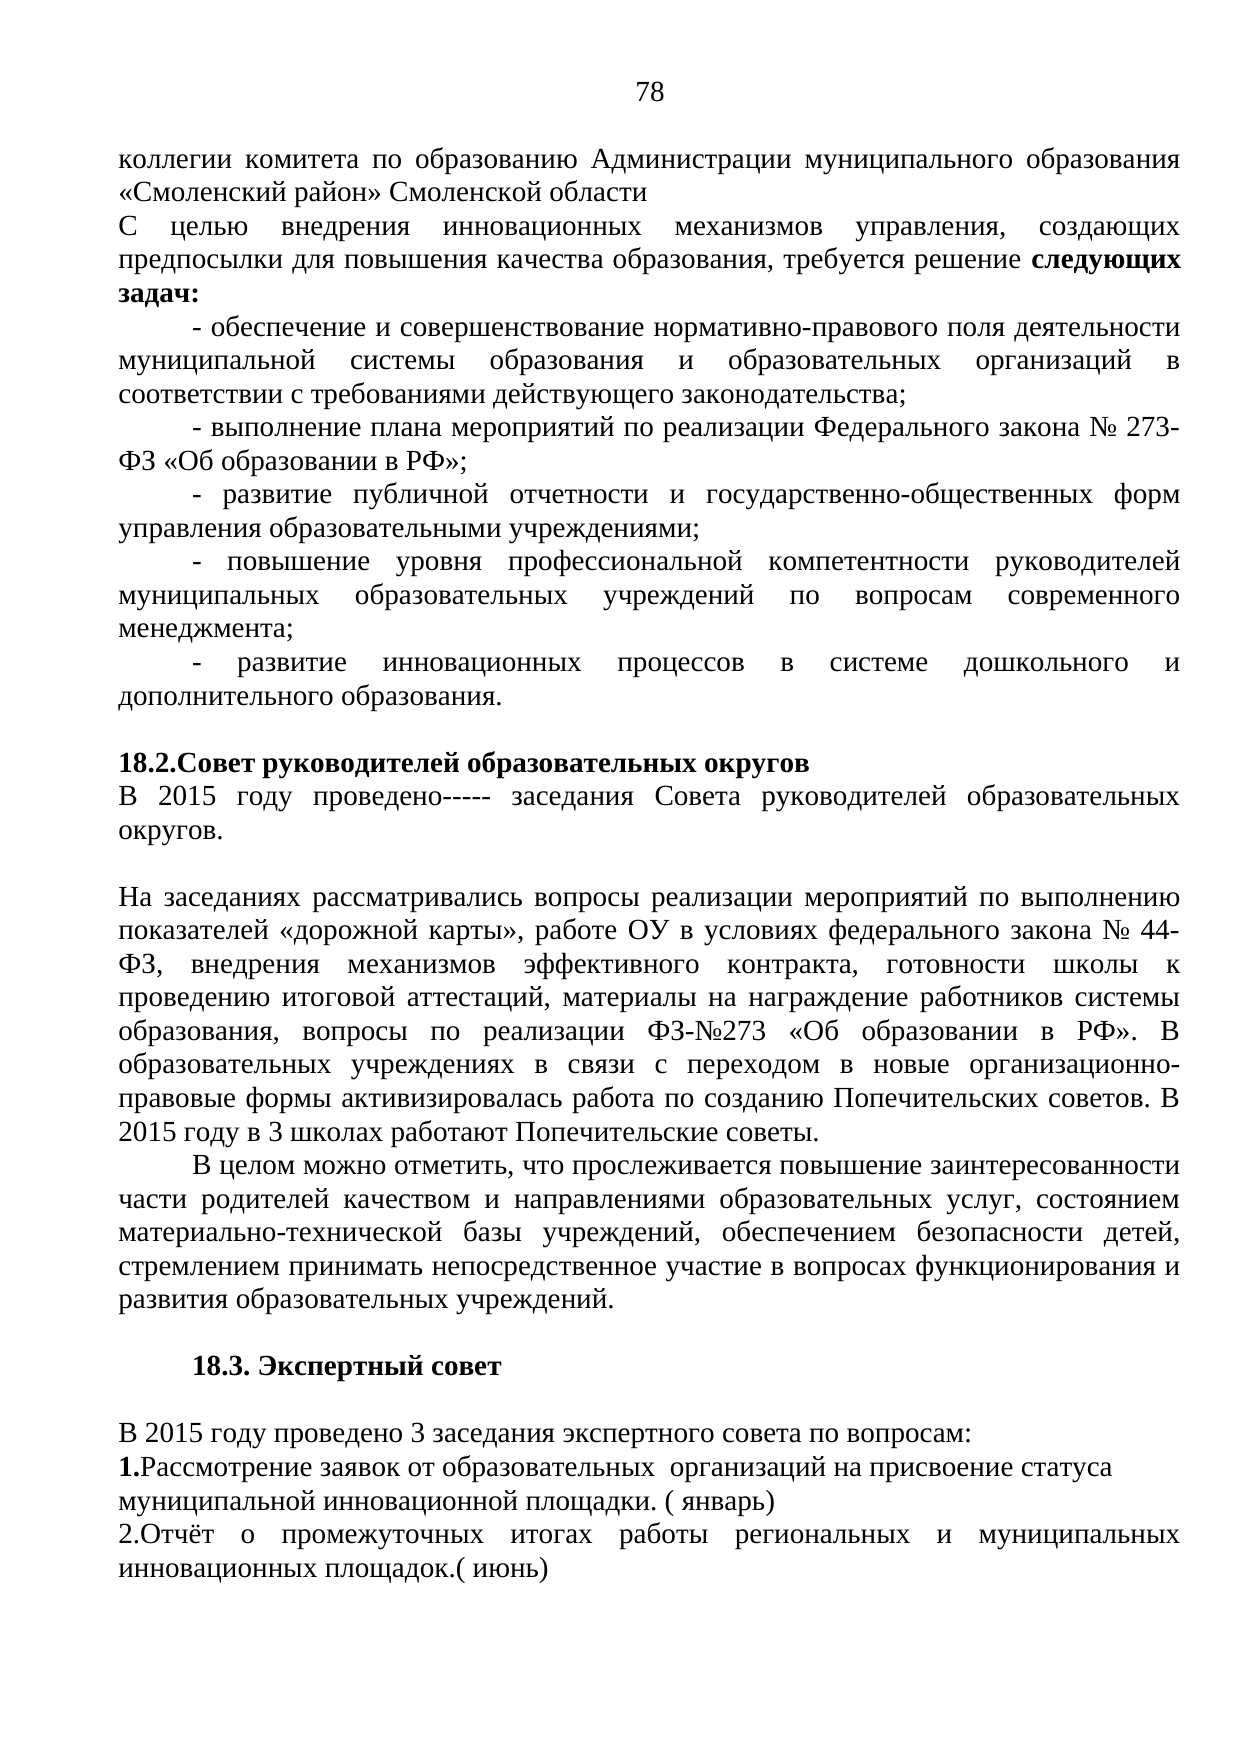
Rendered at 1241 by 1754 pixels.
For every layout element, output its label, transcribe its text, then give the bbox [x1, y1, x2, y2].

text В целом можно отметить, что прослеживается повышение заинтересованности части родителей качеством и направлениями образовательных услуг, состоянием материально-технической базы учреждений, обеспечением безопасности детей, стремлением принимать непосредственное участие в вопросах функционирования и развития образовательных учреждений. [118, 1147, 1181, 1315]
text В 2015 году проведено 3 заседания экспертного совета по вопросам: [118, 1416, 1181, 1449]
text - развитие инновационных процессов в системе дошкольного и дополнительного образования. [118, 644, 1181, 711]
text 2.Отчёт о промежуточных итогах работы региональных и муниципальных инновационных площадок.( июнь) [118, 1516, 1181, 1583]
text - повышение уровня профессиональной компетентности руководителей муниципальных образовательных учреждений по вопросам современного менеджмента; [118, 543, 1181, 644]
text организация многоуровневой методической работы как средство повышения качества образования в условиях перехода на новые федеральные государственные образовательные стандарты, награждение государственными и ведомственными наградами работников системы образования Смоленского района, план работы коллегии комитета по образованию Администрации муниципального образования «Смоленский район» Смоленской области [118, 174, 1181, 208]
text 18.3. Экспертный совет [118, 1348, 1181, 1382]
text - выполнение плана мероприятий по реализации Федерального закона № 273-ФЗ «Об образовании в РФ»; [118, 409, 1181, 476]
text На заседаниях рассматривались вопросы реализации мероприятий по выполнению показателей «дорожной карты», работе ОУ в условиях федерального закона № 44-ФЗ, внедрения механизмов эффективного контракта, готовности школы к проведению итоговой аттестаций, материалы на награждение работников системы образования, вопросы по реализации ФЗ-№273 «Об образовании в РФ». В образовательных учреждениях в связи с переходом в новые организационно-правовые формы активизировалась работа по созданию Попечительских советов. В 2015 году в 3 школах работают Попечительские советы. [118, 879, 1181, 1147]
text - развитие публичной отчетности и государственно-общественных форм управления образовательными учреждениями; [118, 476, 1181, 543]
text 1.Рассмотрение заявок от образовательных организаций на присвоение статуса муниципальной инновационной площадки. ( январь) [118, 1449, 1181, 1516]
text В 2015 году проведено----- заседания Совета руководителей образовательных округов. [118, 778, 1181, 845]
text 18.2.Совет руководителей образовательных округов [118, 745, 1181, 778]
text С целью внедрения инновационных механизмов управления, создающих предпосылки для повышения качества образования, требуется решение следующих задач: [118, 208, 1181, 309]
text - обеспечение и совершенствование нормативно-правового поля деятельности муниципальной системы образования и образовательных организаций в соответствии с требованиями действующего законодательства; [118, 309, 1181, 409]
